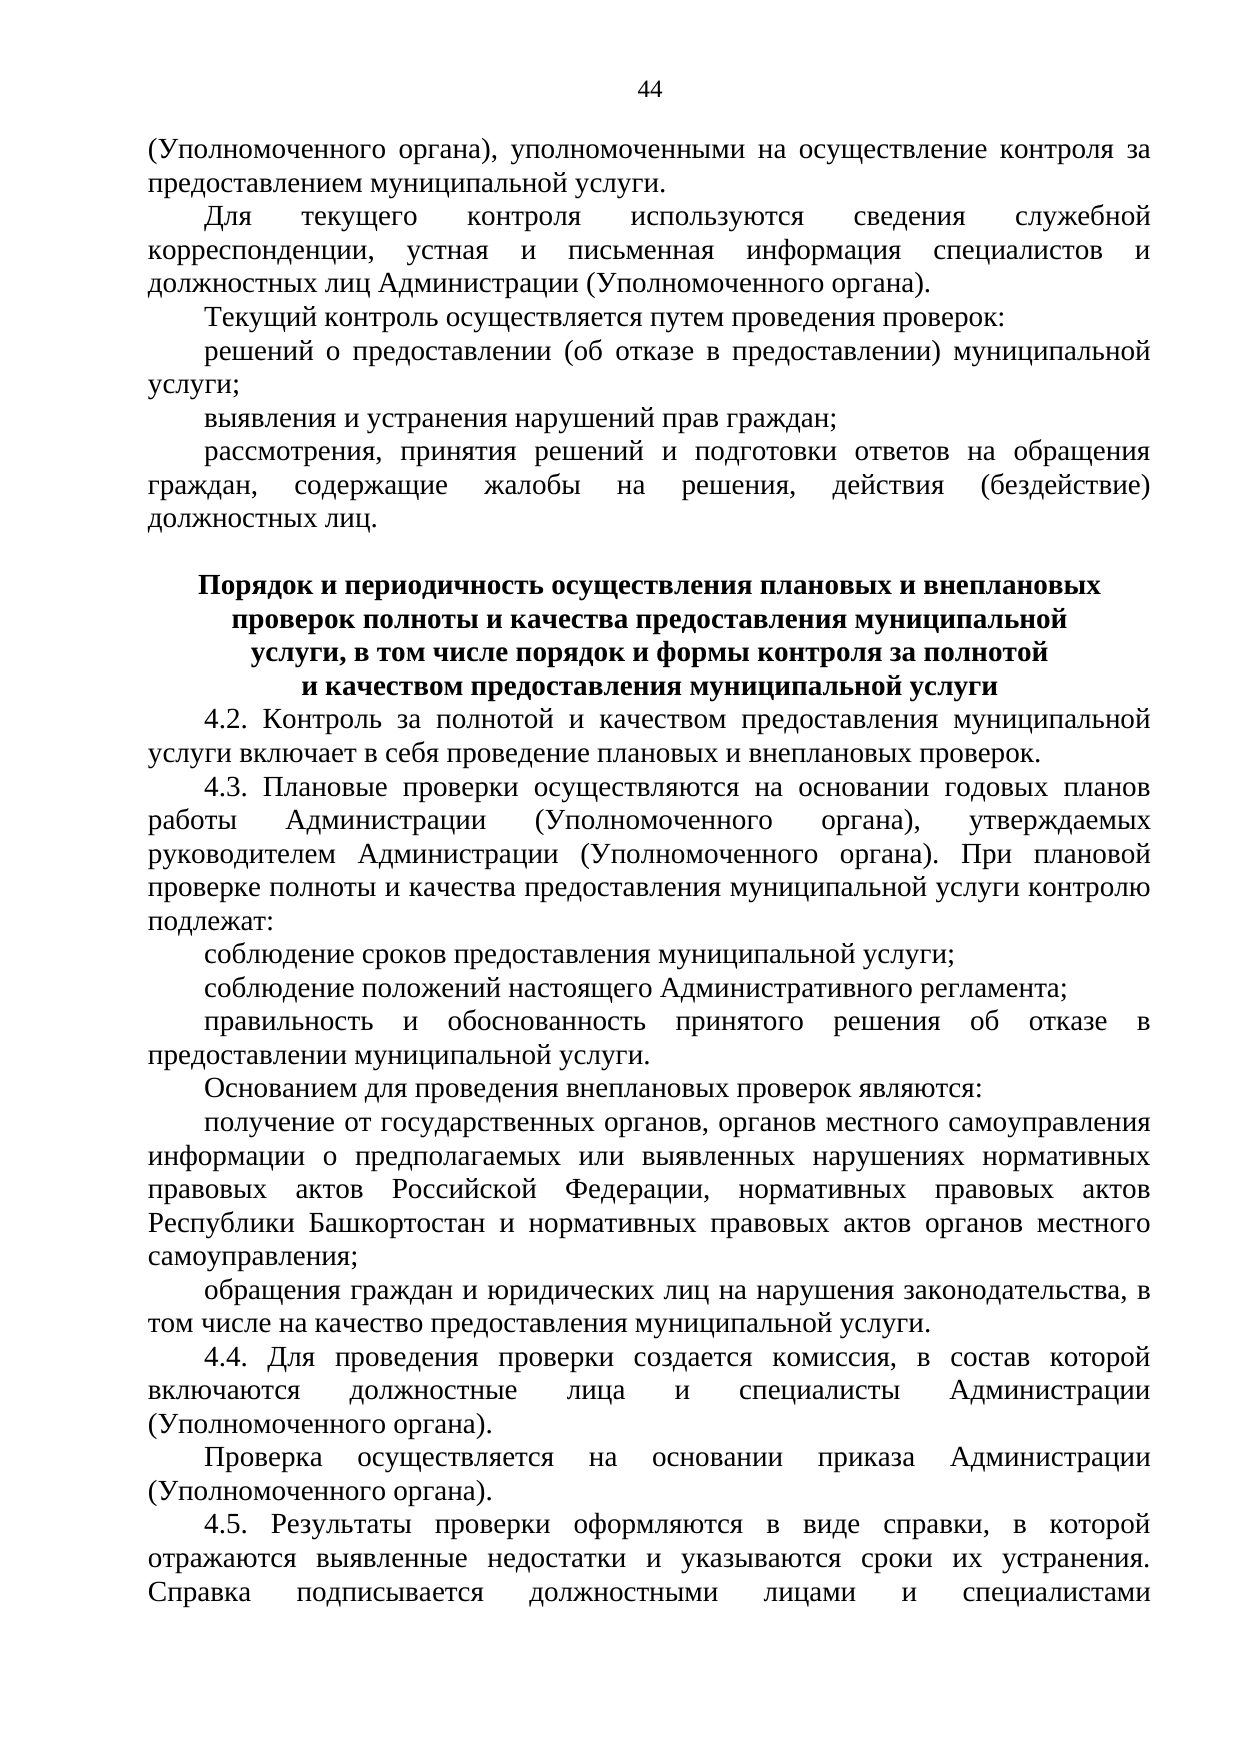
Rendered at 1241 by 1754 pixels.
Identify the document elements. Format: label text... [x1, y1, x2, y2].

text решений о предоставлении (об отказе в предоставлении) муниципальной услуги; [148, 333, 1152, 400]
text Проверка осуществляется на основании приказа Администрации (Уполномоченного органа). [148, 1439, 1152, 1507]
text соблюдение положений настоящего Административного регламента; [148, 970, 1152, 1003]
text правильность и обоснованность принятого решения об отказе в предоставлении муниципальной услуги. [148, 1003, 1152, 1071]
text выявления и устранения нарушений прав граждан; [148, 400, 1152, 433]
text Порядок и периодичность осуществления плановых и внеплановых [148, 567, 1152, 601]
text Для текущего контроля используются сведения служебной корреспонденции, устная и письменная информация специалистов и должностных лиц Администрации (Уполномоченного органа). [148, 198, 1152, 299]
text 4.2. Контроль за полнотой и качеством предоставления муниципальной услуги включает в себя проведение плановых и внеплановых проверок. [148, 702, 1152, 769]
text и качеством предоставления муниципальной услуги [148, 668, 1152, 702]
text рассмотрения, принятия решений и подготовки ответов на обращения граждан, содержащие жалобы на решения, действия (бездействие) должностных лиц. [148, 433, 1152, 534]
text проверок полноты и качества предоставления муниципальной [148, 601, 1152, 634]
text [148, 131, 1152, 198]
text 4.3. Плановые проверки осуществляются на основании годовых планов работы Администрации (Уполномоченного органа), утверждаемых руководителем Администрации (Уполномоченного органа). При плановой проверке полноты и качества предоставления муниципальной услуги контролю подлежат: [148, 769, 1152, 936]
text 4.4. Для проведения проверки создается комиссия, в состав которой включаются должностные лица и специалисты Администрации (Уполномоченного органа). [148, 1339, 1152, 1439]
text услуги, в том числе порядок и формы контроля за полнотой [148, 634, 1152, 668]
text получение от государственных органов, органов местного самоуправления информации о предполагаемых или выявленных нарушениях нормативных правовых актов Российской Федерации, нормативных правовых актов Республики Башкортостан и нормативных правовых актов органов местного самоуправления; [148, 1104, 1152, 1272]
text соблюдение сроков предоставления муниципальной услуги; [148, 936, 1152, 970]
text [148, 1507, 1152, 1607]
text Основанием для проведения внеплановых проверок являются: [148, 1071, 1152, 1104]
text Текущий контроль осуществляется путем проведения проверок: [148, 299, 1152, 333]
text обращения граждан и юридических лиц на нарушения законодательства, в том числе на качество предоставления муниципальной услуги. [148, 1272, 1152, 1339]
